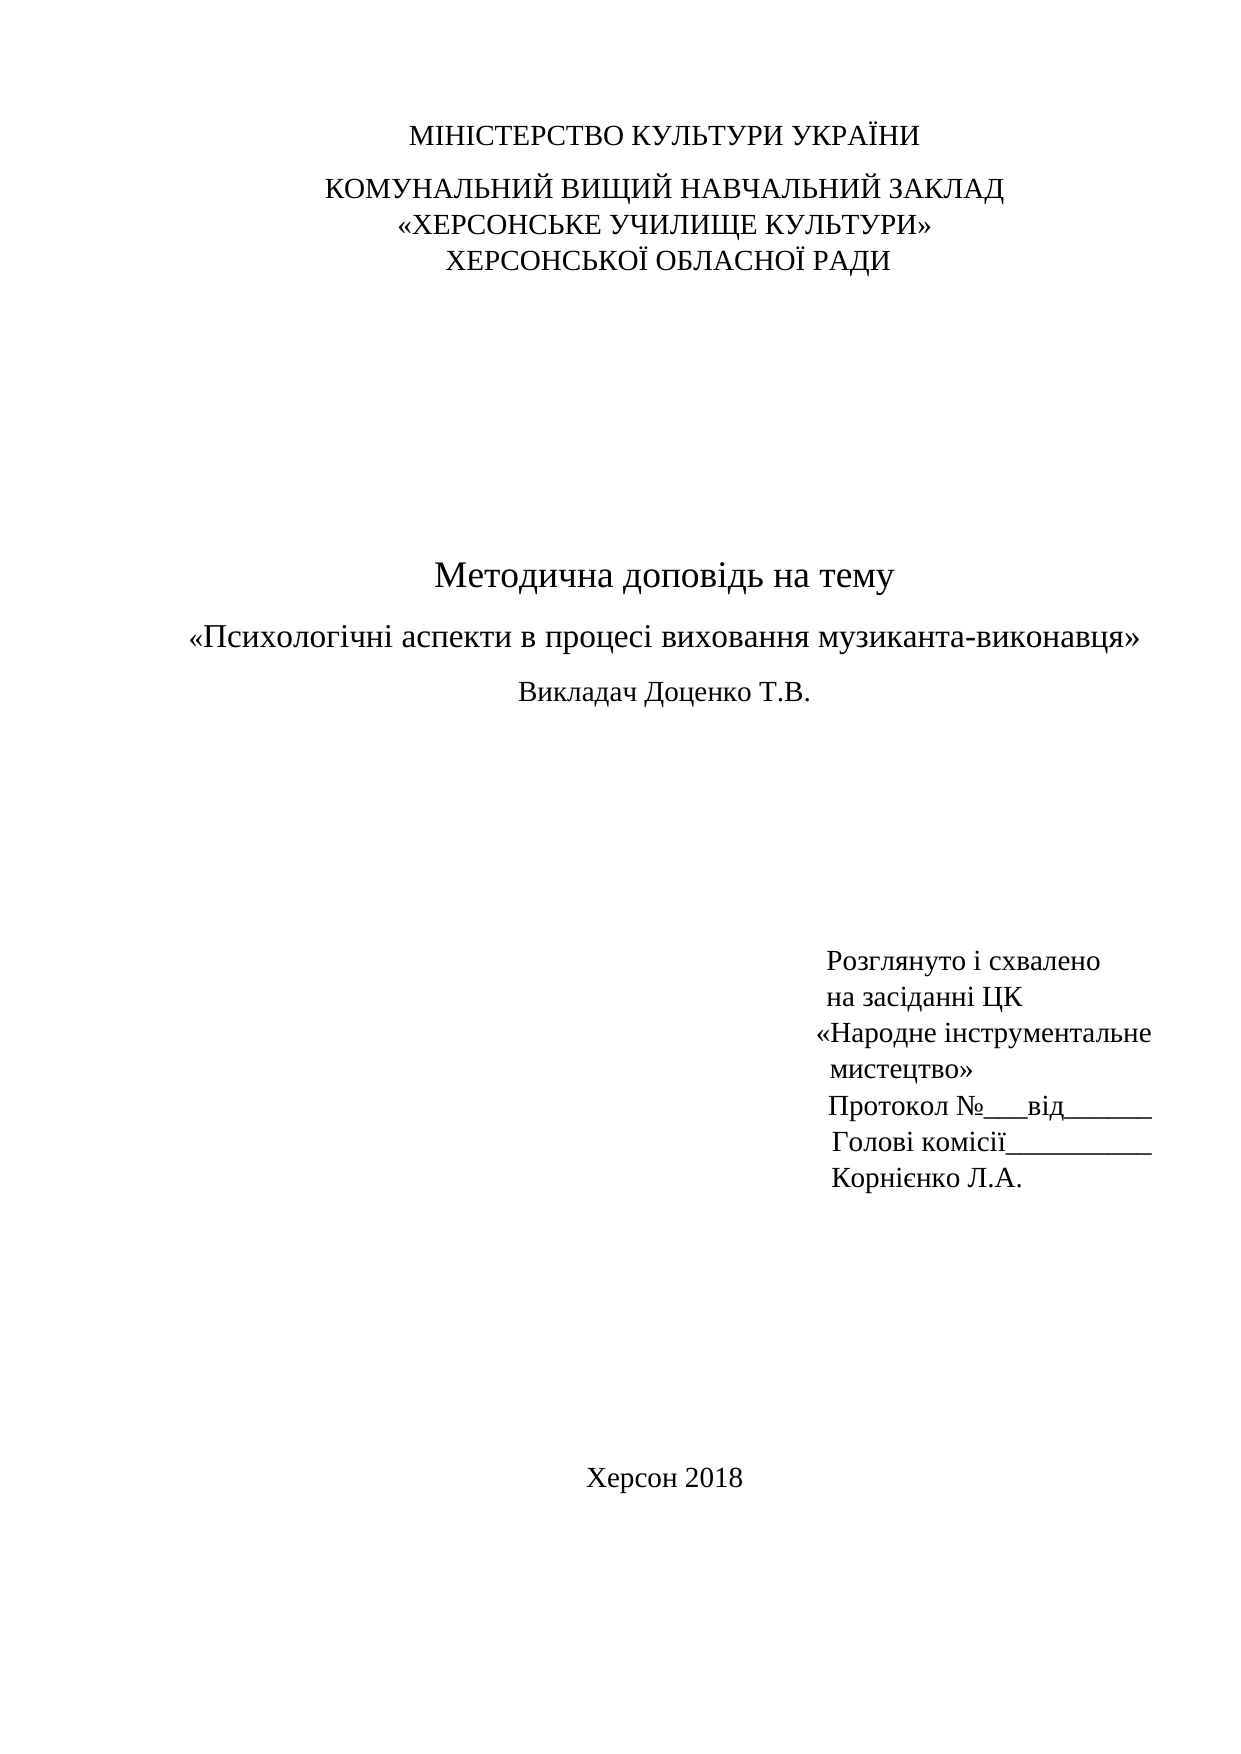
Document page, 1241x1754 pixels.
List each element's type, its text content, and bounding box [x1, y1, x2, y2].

text Розглянуто і схвалено [177, 943, 1152, 977]
text Методична доповідь на тему [177, 553, 1152, 596]
text Херсон 2018 [177, 1460, 1152, 1494]
text Голові комісії__________ [177, 1124, 1152, 1157]
text Протокол №___від______ [177, 1088, 1152, 1121]
text «Народне інструментальне [177, 1015, 1152, 1049]
text ХЕРСОНСЬКОЇ ОБЛАСНОЇ РАДИ [177, 243, 1152, 277]
text «ХЕРСОНСЬКЕ УЧИЛИЩЕ КУЛЬТУРИ» [177, 207, 1152, 241]
text на засіданні ЦК [177, 979, 1152, 1013]
text «Психологічні аспекти в процесі виховання музиканта-виконавця» [177, 616, 1152, 654]
text КОМУНАЛЬНИЙ ВИЩИЙ НАВЧАЛЬНИЙ ЗАКЛАД [177, 171, 1152, 204]
text Корнієнко Л.А. [177, 1160, 1152, 1193]
text Викладач Доценко Т.В. [177, 674, 1152, 707]
text МІНІСТЕРСТВО КУЛЬТУРИ УКРАЇНИ [177, 118, 1152, 152]
text мистецтво» [177, 1052, 1152, 1085]
